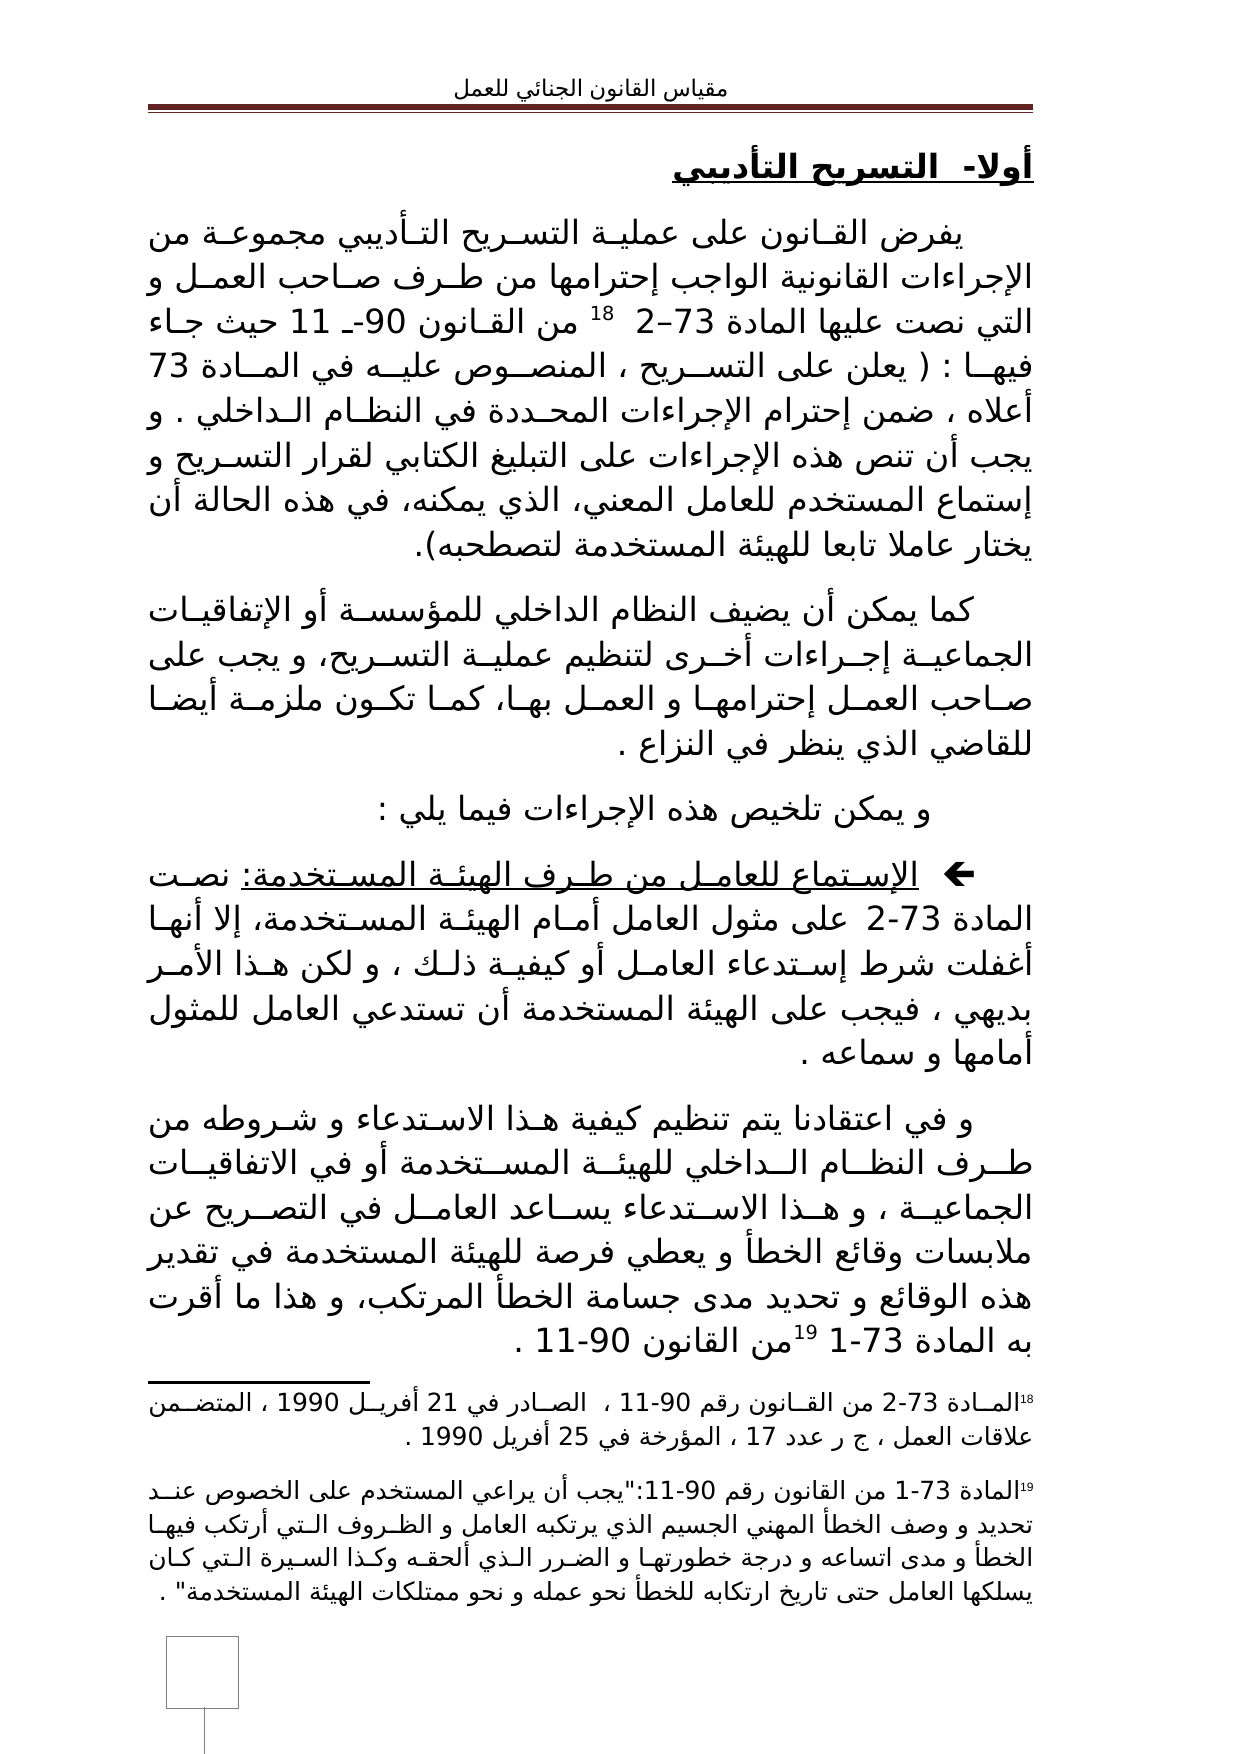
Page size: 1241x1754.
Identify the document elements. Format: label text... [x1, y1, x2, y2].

text كما يمكن أن يضيف النظام الداخلي للمؤسسة أو الإتفاقيات الجماعية إجراءات أخرى لتنظيم عملية التسريح، و يجب على صاحب العمل إحترامها و العمل بها، كما تكون ملزمة أيضا للقاضي الذي ينظر في النزاع . [148, 591, 1033, 763]
text و يمكن تلخيص هذه الإجراءات فيما يلي : [148, 790, 1033, 829]
list الإستماع للعامل من طرف الهيئة المستخدمة: نصت المادة 73-2 على مثول العامل أمام الهيئة المستخدمة، إلا أنها أغفلت شرط إستدعاء العامل أو كيفية ذلك ، و لكن هذا الأمر بديهي ، فيجب على الهيئة المستخدمة أن تستدعي العامل للمثول أمامها و سماعه . [148, 855, 1033, 1072]
text و في اعتقادنا يتم تنظيم كيفية هذا الاستدعاء و شروطه من طرف النظام الداخلي للهيئة المستخدمة أو في الاتفاقيات الجماعية ، و هذا الاستدعاء يساعد العامل في التصريح عن ملابسات وقائع الخطأ و يعطي فرصة للهيئة المستخدمة في تقدير هذه الوقائع و تحديد مدى جسامة الخطأ المرتكب، و هذا ما أقرت به المادة 73-1 من القانون 90-11 . [148, 1099, 1033, 1361]
subtitle أولا- التسريح التأديبي [148, 148, 1033, 187]
text يفرض القانون على عملية التسريح التأديبي مجموعة من الإجراءات القانونية الواجب إحترامها من طرف صاحب العمل و التي نصت عليها المادة 73–2 من القانون 90- 11 حيث جاء فيها : ( يعلن على التسريح ، المنصوص عليه في المادة 73 أعلاه ، ضمن إحترام الإجراءات المحددة في النظام الداخلي . و يجب أن تنص هذه الإجراءات على التبليغ الكتابي لقرار التسريح و إستماع المستخدم للعامل المعني، الذي يمكنه، في هذه الحالة أن يختار عاملا تابعا للهيئة المستخدمة لتصطحبه). [148, 213, 1033, 564]
